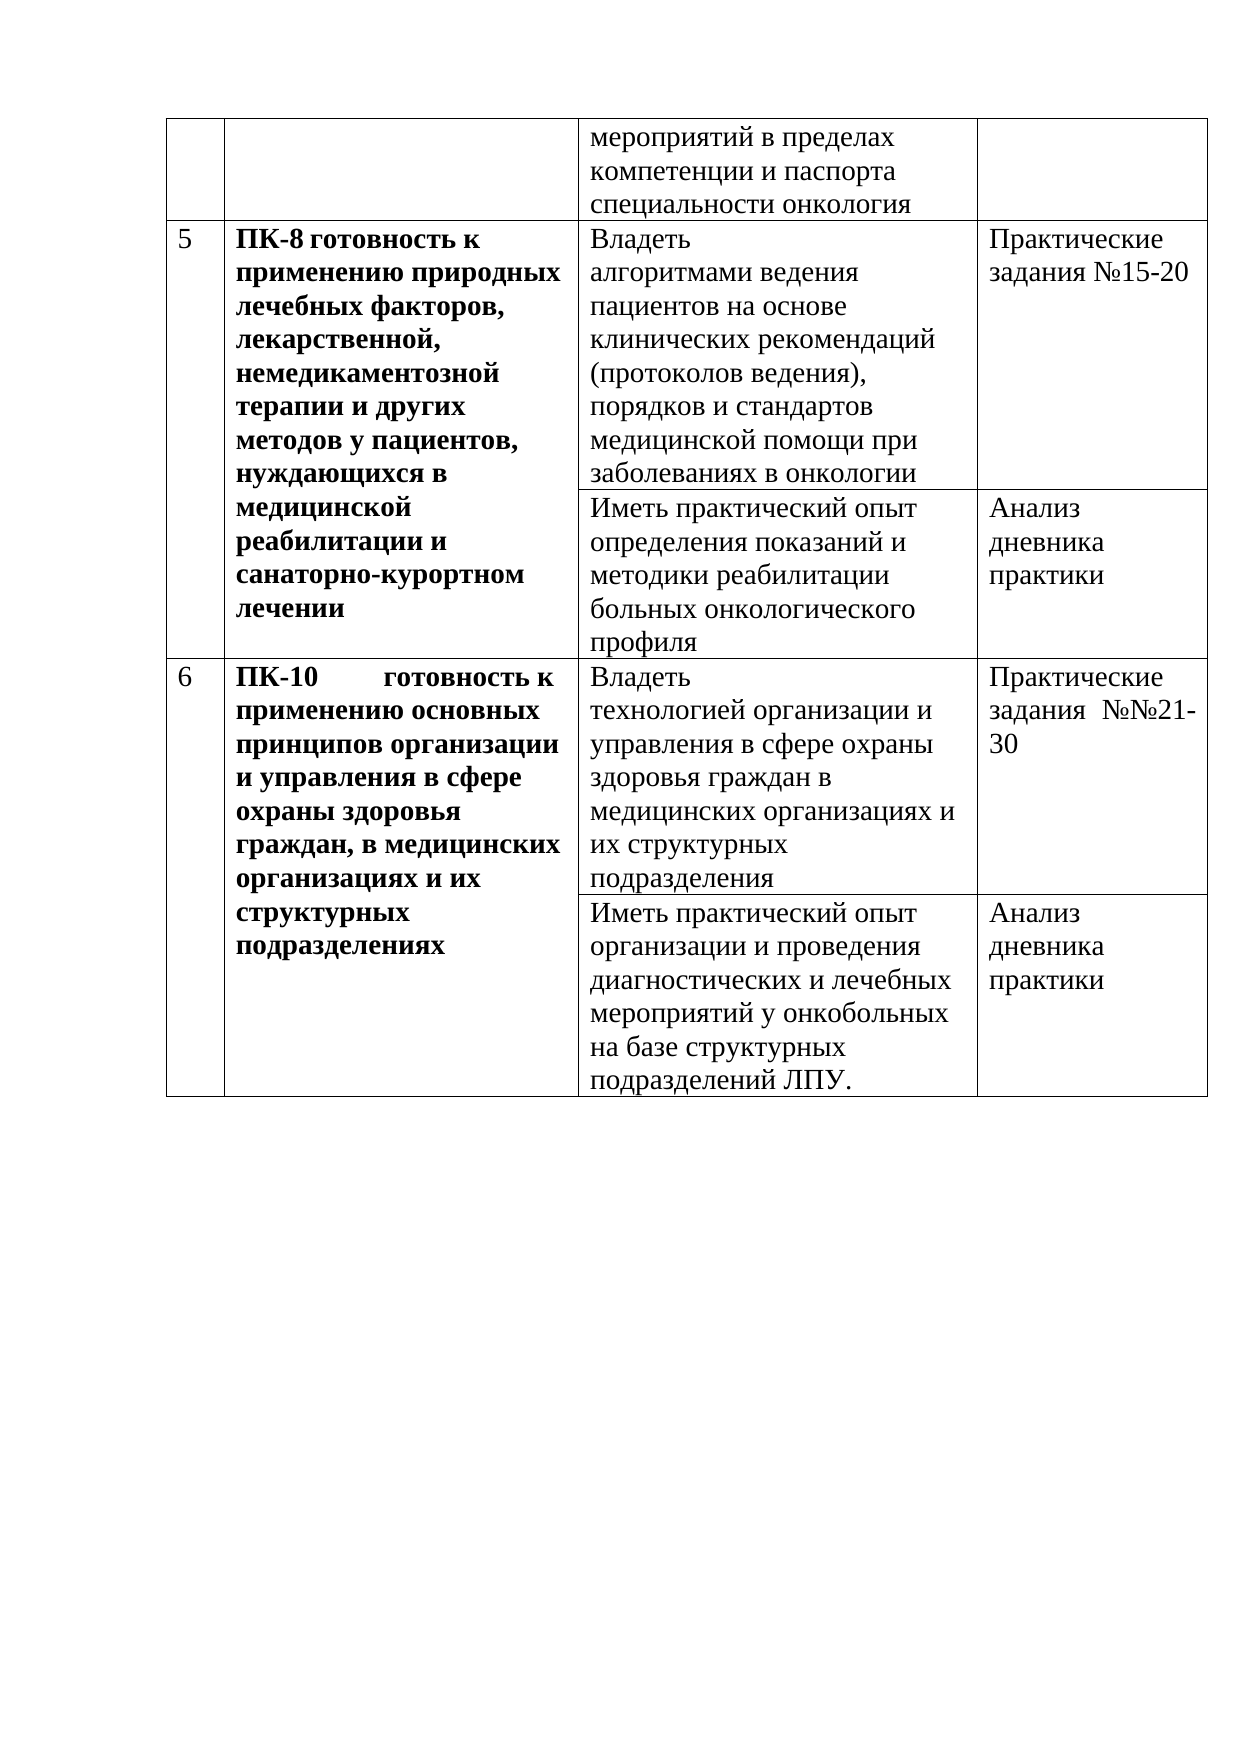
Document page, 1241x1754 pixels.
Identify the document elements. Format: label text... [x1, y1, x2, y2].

table_cell Анализ дневника практики [978, 895, 1207, 1096]
table_cell Практические задания №15-20 [978, 221, 1207, 489]
table_cell Практические задания №№21-30 [978, 659, 1207, 894]
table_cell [978, 119, 1207, 220]
table_cell Анализ дневника практики [978, 490, 1207, 658]
table_cell Владеть алгоритмами ведения пациентов на основе клинических рекомендаций (протоколов ведения), порядков и стандартов медицинской помощи при заболеваниях в онкологии [579, 221, 977, 489]
table_cell Иметь практический опыт организации и проведения диагностических и лечебных мероприятий у онкобольных на базе структурных подразделений ЛПУ. [579, 895, 977, 1096]
table_cell ПК-8 готовность к применению природных лечебных факторов, лекарственной, немедикаментозной терапии и других методов у пациентов, нуждающихся в медицинской реабилитации и санаторно-курортном лечении [225, 221, 578, 658]
table_cell 5 [167, 221, 224, 658]
table_cell 6 [167, 659, 224, 1096]
table_cell Владеть технологией организации и управления в сфере охраны здоровья граждан в медицинских организациях и их структурных подразделения [579, 659, 977, 894]
table_cell ПК-10 готовность к применению основных принципов организации и управления в сфере охраны здоровья граждан, в медицинских организациях и их структурных подразделениях [225, 659, 578, 1096]
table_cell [579, 119, 977, 220]
table_cell Иметь практический опыт определения показаний и методики реабилитации больных онкологического профиля [579, 490, 977, 658]
